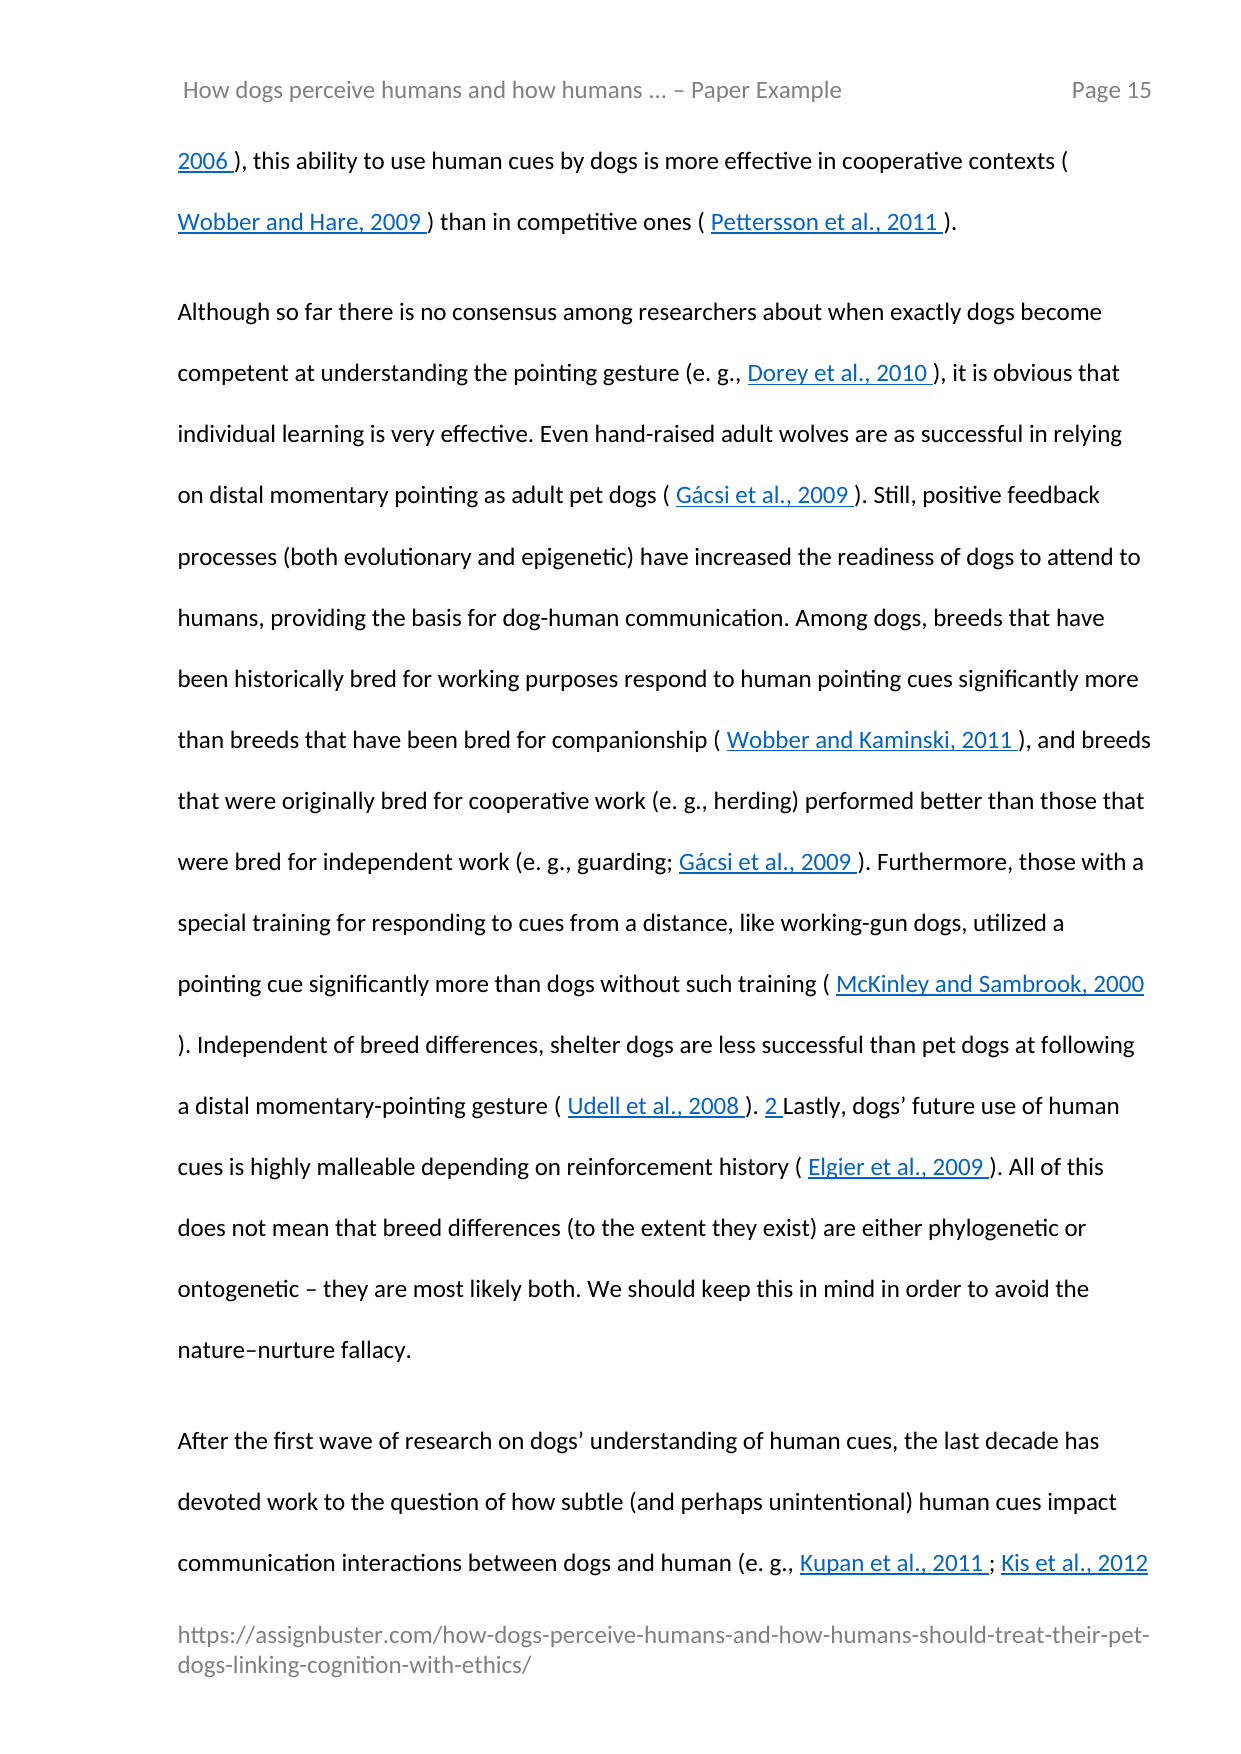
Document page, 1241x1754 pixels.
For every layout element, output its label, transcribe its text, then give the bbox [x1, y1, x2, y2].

text Although so far there is no consensus among researchers about when exactly dogs become competent at understanding the pointing gesture (e. g., Dorey et al., 2010 ), it is obvious that individual learning is very effective. Even hand-raised adult wolves are as successful in relying on distal momentary pointing as adult pet dogs ( Gácsi et al., 2009 ). Still, positive feedback processes (both evolutionary and epigenetic) have increased the readiness of dogs to attend to humans, providing the basis for dog-human communication. Among dogs, breeds that have been historically bred for working purposes respond to human pointing cues significantly more than breeds that have been bred for companionship ( Wobber and Kaminski, 2011 ), and breeds that were originally bred for cooperative work (e. g., herding) performed better than those that were bred for independent work (e. g., guarding; Gácsi et al., 2009 ). Furthermore, those with a special training for responding to cues from a distance, like working-gun dogs, utilized a pointing cue significantly more than dogs without such training ( McKinley and Sambrook, 2000 ). Independent of breed differences, shelter dogs are less successful than pet dogs at following a distal momentary-pointing gesture ( Udell et al., 2008 ). 2 Lastly, dogs’ future use of human cues is highly malleable depending on reinforcement history ( Elgier et al., 2009 ). All of this does not mean that breed differences (to the extent they exist) are either phylogenetic or ontogenetic – they are most likely both. We should keep this in mind in order to avoid the nature–nurture fallacy. [177, 297, 1152, 1365]
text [177, 145, 1152, 237]
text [177, 1425, 1152, 1577]
